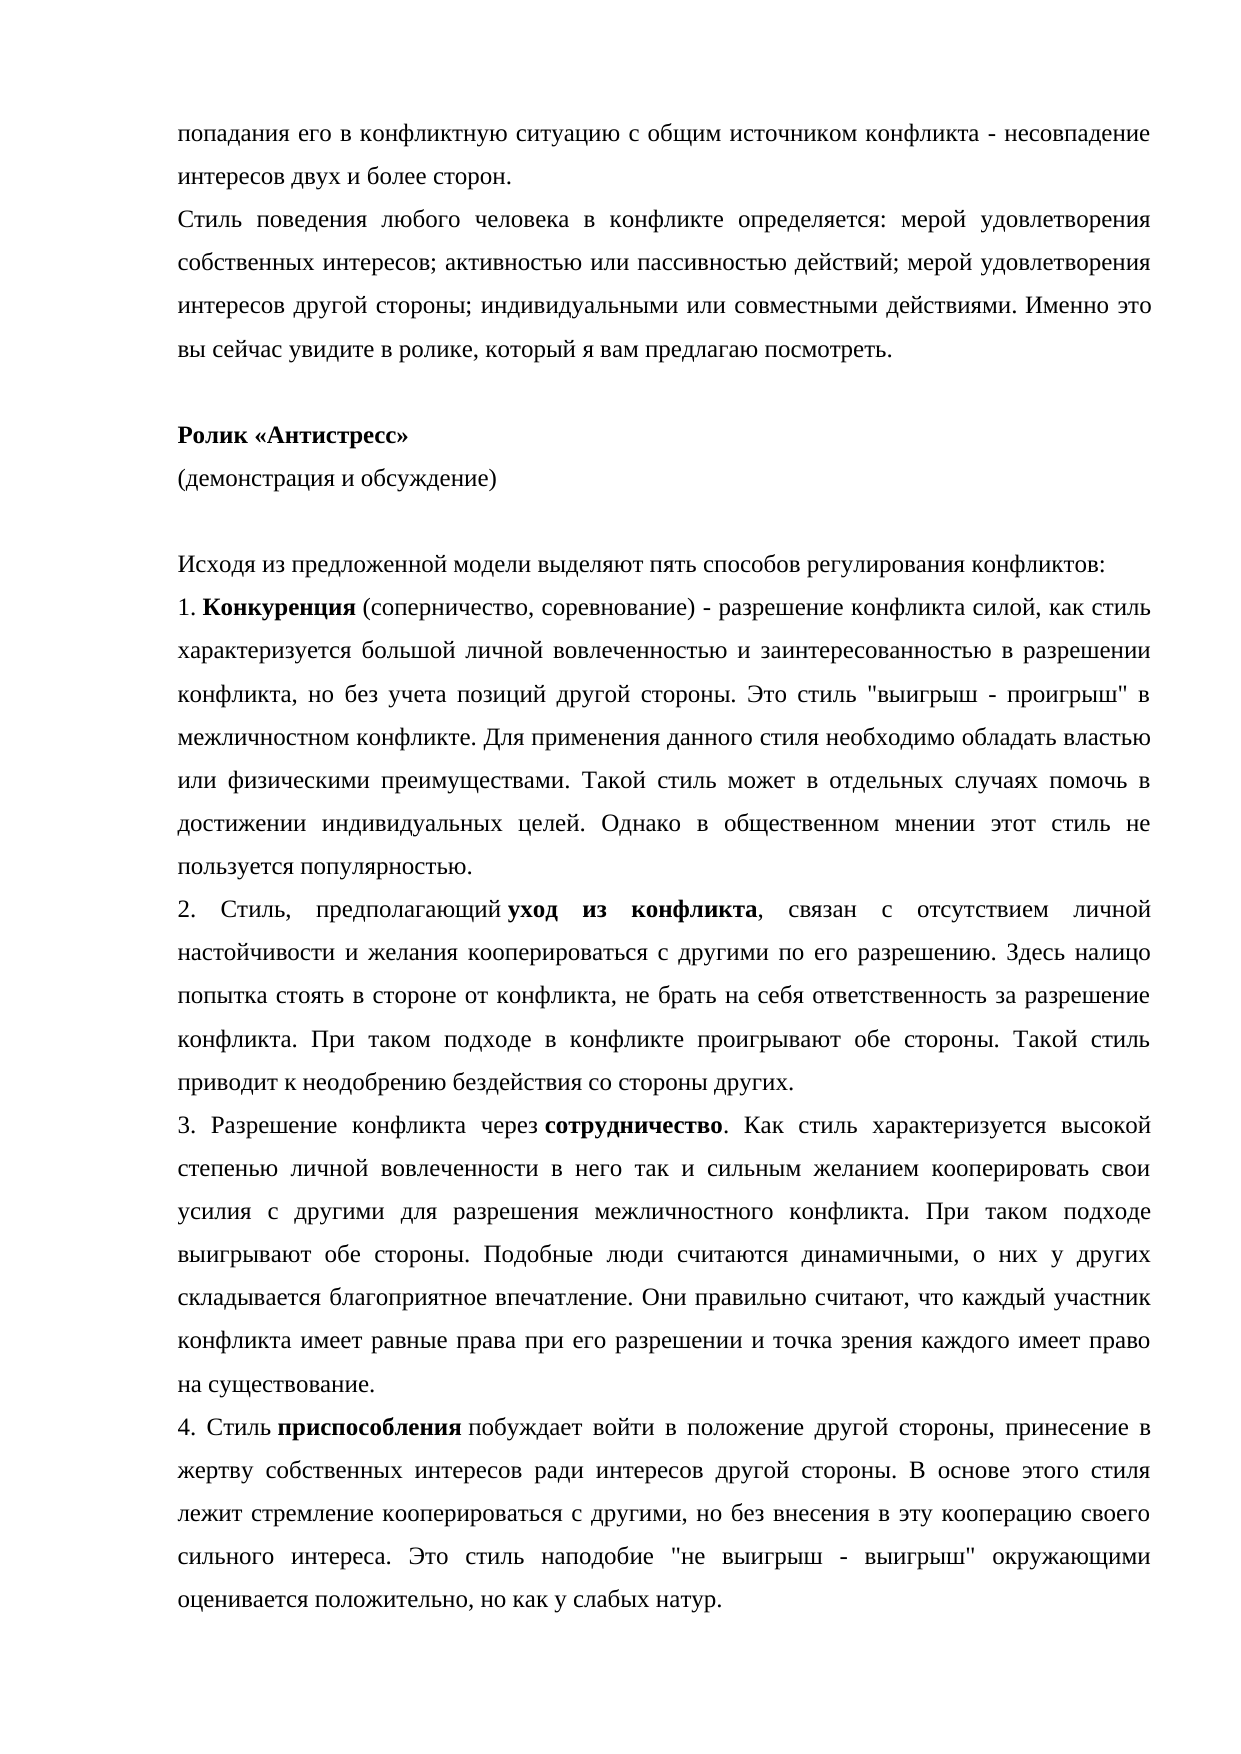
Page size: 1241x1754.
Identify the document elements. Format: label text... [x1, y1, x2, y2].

text 4. Стиль приспособления побуждает войти в положение другой стороны, принесение в жертву собственных интересов ради интересов другой стороны. В основе этого стиля лежит стремление кооперироваться с другими, но без внесения в эту кооперацию своего сильного интереса. Это стиль наподобие "не выигрыш - выигрыш" окружающими оценивается положительно, но как у слабых натур. [177, 1412, 1152, 1613]
text 3. Разрешение конфликта через сотрудничество. Как стиль характеризуется высокой степенью личной вовлеченности в него так и сильным желанием кооперировать свои усилия с другими для разрешения межличностного конфликта. При таком подходе выигрывают обе стороны. Подобные люди считаются динамичными, о них у других складывается благоприятное впечатление. Они правильно считают, что каждый участник конфликта имеет равные права при его разрешении и точка зрения каждого имеет право на существование. [177, 1110, 1152, 1397]
text Ролик «Антистресс» [177, 420, 1152, 449]
text 2. Стиль, предполагающий уход из конфликта, связан с отсутствием личной настойчивости и желания кооперироваться с другими по его разрешению. Здесь налицо попытка стоять в стороне от конфликта, не брать на себя ответственность за разрешение конфликта. При таком подходе в конфликте проигрывают обе стороны. Такой стиль приводит к неодобрению бездействия со стороны других. [177, 894, 1152, 1096]
text Исходя из предложенной модели выделяют пять способов регулирования конфликтов: [177, 549, 1152, 578]
text (демонстрация и обсуждение) [177, 463, 1152, 492]
text 1. Конкуренция (соперничество, соревнование) - разрешение конфликта силой, как стиль характеризуется большой личной вовлеченностью и заинтересованностью в разрешении конфликта, но без учета позиций другой стороны. Это стиль "выигрыш - проигрыш" в межличностном конфликте. Для применения данного стиля необходимо обладать властью или физическими преимуществами. Такой стиль может в отдельных случаях помочь в достижении индивидуальных целей. Однако в общественном мнении этот стиль не пользуется популярностью. [177, 592, 1152, 880]
text Стиль поведения любого человека в конфликте определяется: мерой удовлетворения собственных интересов; активностью или пассивностью действий; мерой удовлетворения интересов другой стороны; индивидуальными или совместными действиями. Именно это вы сейчас увидите в ролике, который я вам предлагаю посмотреть. [177, 204, 1152, 362]
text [177, 118, 1152, 190]
